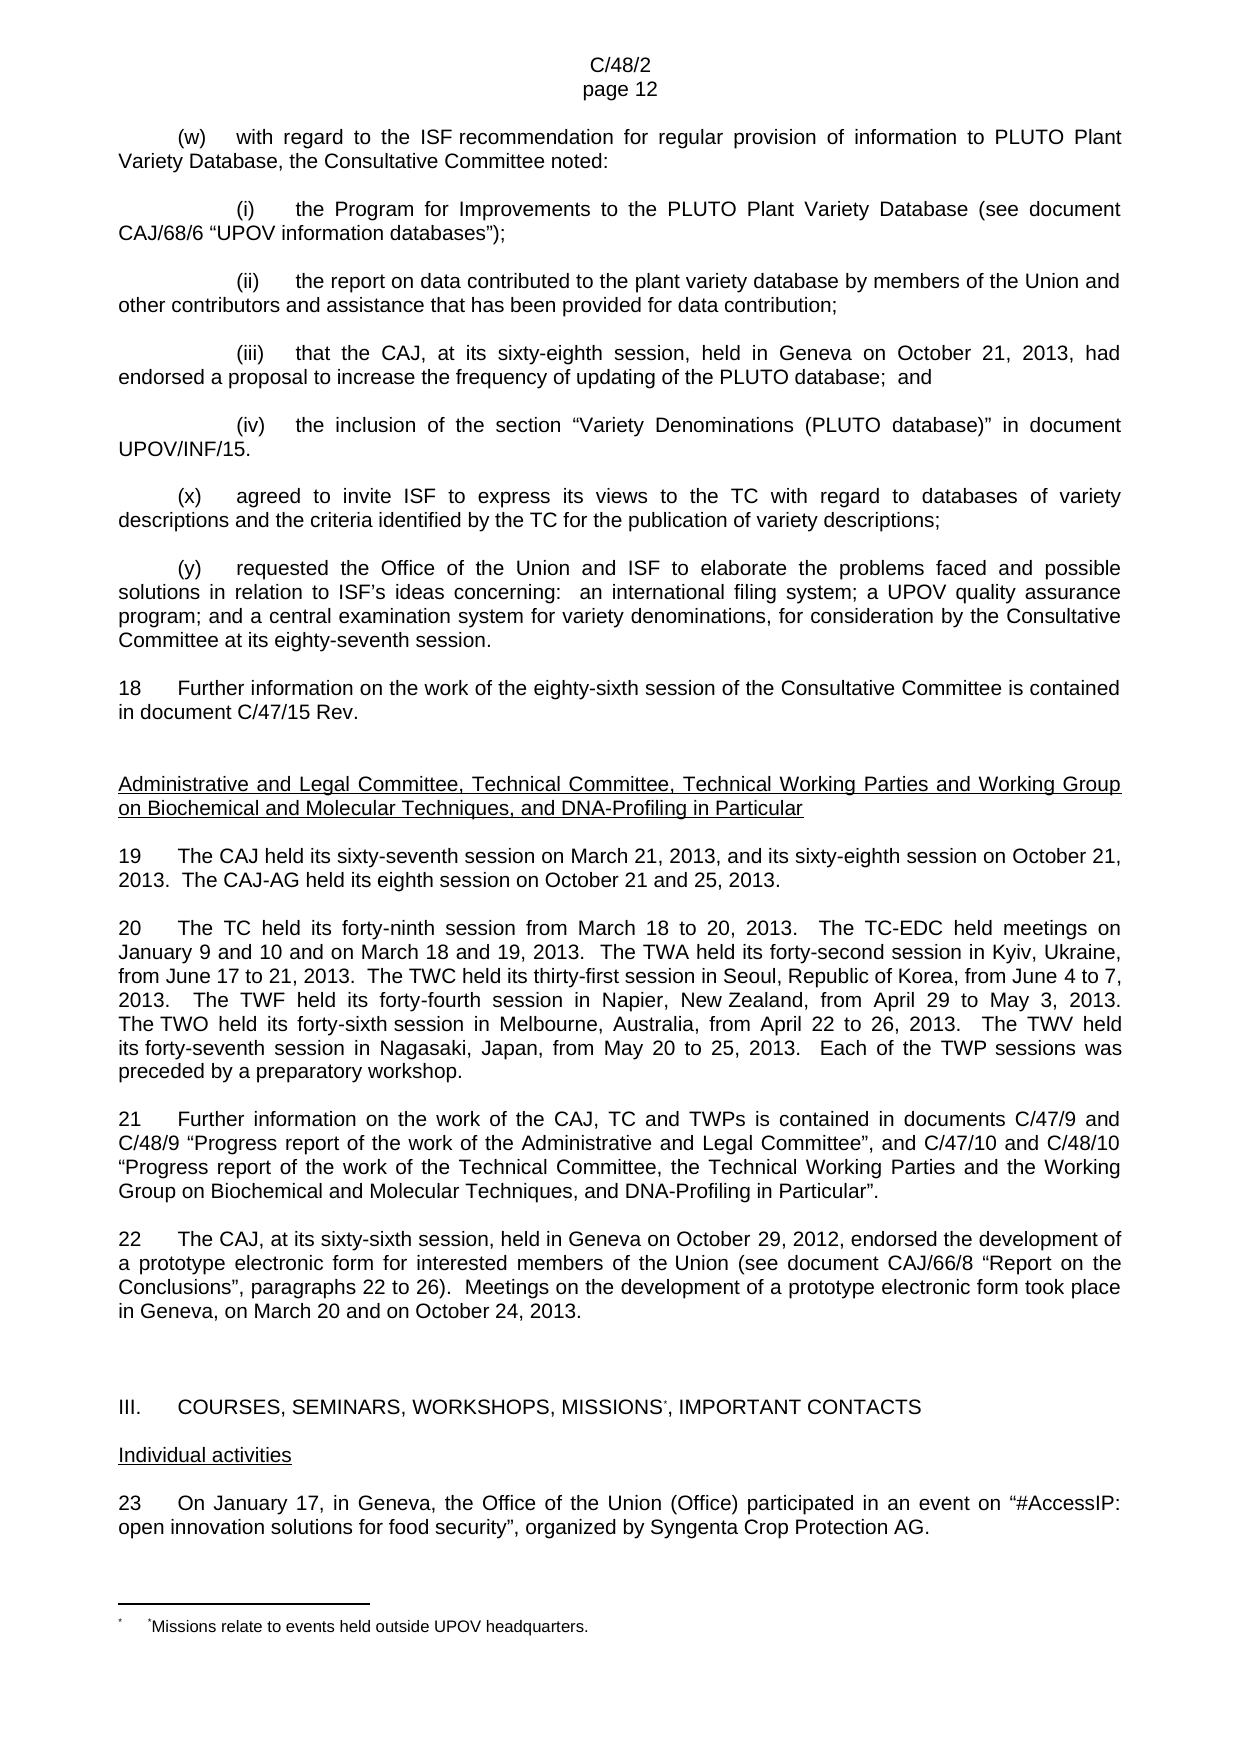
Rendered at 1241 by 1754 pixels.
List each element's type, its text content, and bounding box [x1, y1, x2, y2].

text (x) agreed to invite ISF to express its views to the TC with regard to databases of variety descriptions and the criteria identified by the TC for the publication of variety descriptions; [118, 484, 1122, 532]
text The TC held its forty-ninth session from March 18 to 20, 2013. The TC-EDC held meetings on January 9 and 10 and on March 18 and 19, 2013. The TWA held its forty-second session in Kyiv, Ukraine, from June 17 to 21, 2013. The TWC held its thirty-first session in Seoul, Republic of Korea, from June 4 to 7, 2013. The TWF held its forty-fourth session in Napier, New Zealand, from April 29 to May 3, 2013. The TWO held its forty-sixth session in Melbourne, Australia, from April 22 to 26, 2013. The TWV held its forty-seventh session in Nagasaki, Japan, from May 20 to 25, 2013. Each of the TWP sessions was preceded by a preparatory workshop. [118, 916, 1122, 1083]
subtitle Administrative and Legal Committee, Technical Committee, Technical Working Parties and Working Group on Biochemical and Molecular Techniques, and DNA-Profiling in Particular [118, 794, 1122, 820]
text (iii) that the CAJ, at its sixty-eighth session, held in Geneva on October 21, 2013, had endorsed a proposal to increase the frequency of updating of the PLUTO database; and [118, 341, 1122, 388]
text (i) the Program for Improvements to the PLUTO Plant Variety Database (see document CAJ/68/6 “UPOV information databases”); [118, 197, 1122, 245]
text (iv) the inclusion of the section “Variety Denominations (PLUTO database)” in document UPOV/INF/15. [118, 412, 1122, 460]
text Further information on the work of the eighty-sixth session of the Consultative Committee is contained in document C/47/15 Rev. [118, 676, 1122, 724]
subtitle Individual activities [118, 1443, 1122, 1467]
text The CAJ, at its sixty-sixth session, held in Geneva on October 29, 2012, endorsed the development of a prototype electronic form for interested members of the Union (see document CAJ/66/8 “Report on the Conclusions”, paragraphs 22 to 26). Meetings on the development of a prototype electronic form took place in Geneva, on March 20 and on October 24, 2013. [118, 1227, 1122, 1323]
text The CAJ held its sixty-seventh session on March 21, 2013, and its sixty-eighth session on October 21, 2013. The CAJ-AG held its eighth session on October 21 and 25, 2013. [118, 844, 1122, 892]
text (w) with regard to the ISF recommendation for regular provision of information to PLUTO Plant Variety Database, the Consultative Committee noted: [118, 125, 1122, 173]
text Further information on the work of the CAJ, TC and TWPs is contained in documents C/47/9 and C/48/9 “Progress report of the work of the Administrative and Legal Committee”, and C/47/10 and C/48/10 “Progress report of the work of the Technical Committee, the Technical Working Parties and the Working Group on Biochemical and Molecular Techniques, and DNA-Profiling in Particular”. [118, 1107, 1122, 1203]
text On January 17, in Geneva, the Office of the Union (Office) participated in an event on “#AccessIP: open innovation solutions for food security”, organized by Syngenta Crop Protection AG. [118, 1491, 1122, 1538]
subtitle III. COURSES, SEMINARS, WORKSHOPS, MISSIONS*, IMPORTANT CONTACTS [118, 1395, 1122, 1419]
text (ii) the report on data contributed to the plant variety database by members of the Union and other contributors and assistance that has been provided for data contribution; [118, 269, 1122, 317]
subtitle Administrative and Legal Committee, Technical Committee, Technical Working Parties and Working Group on Biochemical and Molecular Techniques, and DNA-Profiling in Particular [118, 772, 1122, 793]
text (y) requested the Office of the Union and ISF to elaborate the problems faced and possible solutions in relation to ISF’s ideas concerning: an international filing system; a UPOV quality assurance program; and a central examination system for variety denominations, for consideration by the Consultative Committee at its eighty-seventh session. [118, 556, 1122, 652]
